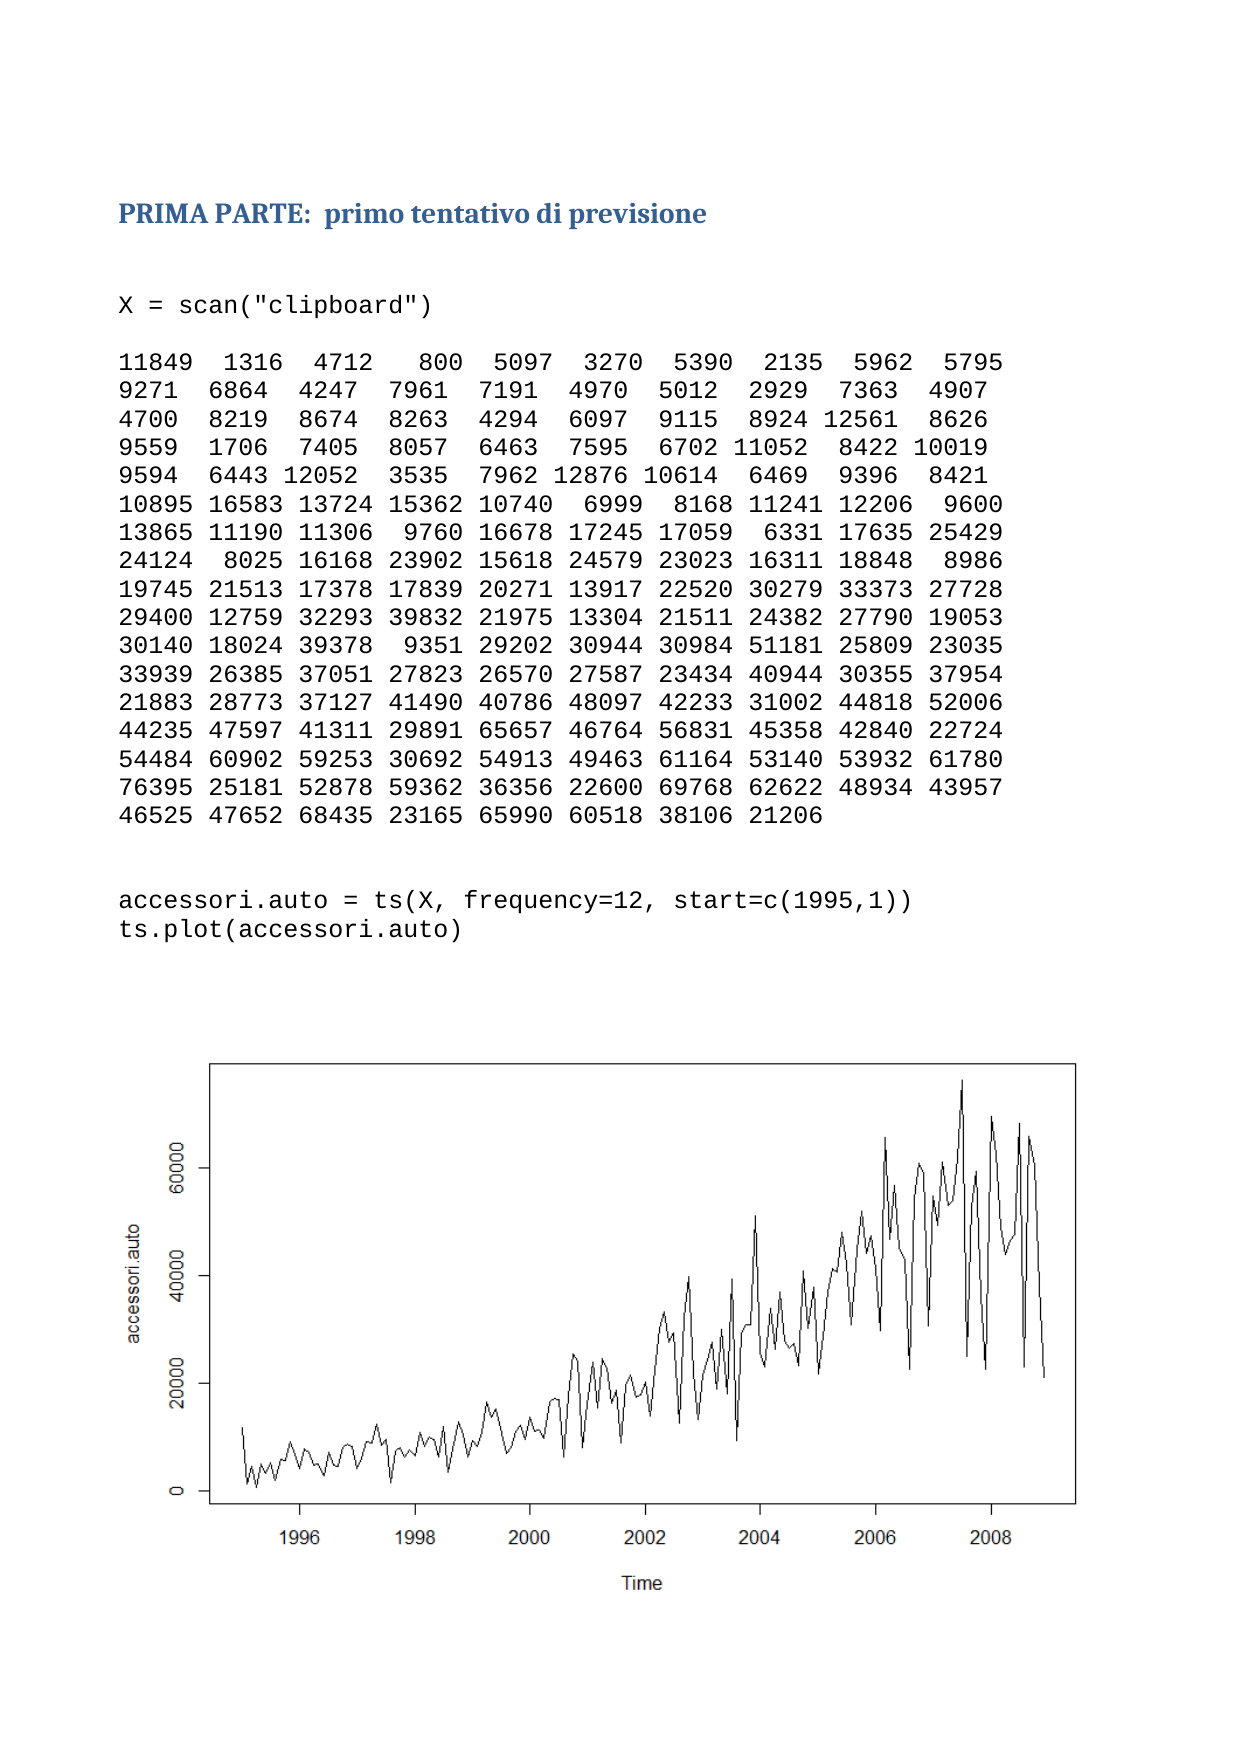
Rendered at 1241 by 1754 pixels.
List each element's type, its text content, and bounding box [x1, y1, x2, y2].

text accessori.auto = ts(X, frequency=12, start=c(1995,1)) [118, 888, 1122, 916]
text 24124 8025 16168 23902 15618 24579 23023 16311 18848 8986 [118, 548, 1122, 576]
text 30140 18024 39378 9351 29202 30944 30984 51181 25809 23035 [118, 633, 1122, 661]
text 10895 16583 13724 15362 10740 6999 8168 11241 12206 9600 [118, 491, 1122, 519]
text 21883 28773 37127 41490 40786 48097 42233 31002 44818 52006 [118, 689, 1122, 718]
picture [118, 972, 1123, 1618]
text 9271 6864 4247 7961 7191 4970 5012 2929 7363 4907 [118, 378, 1122, 406]
text 19745 21513 17378 17839 20271 13917 22520 30279 33373 27728 [118, 576, 1122, 604]
text 9594 6443 12052 3535 7962 12876 10614 6469 9396 8421 [118, 463, 1122, 491]
text 54484 60902 59253 30692 54913 49463 61164 53140 53932 61780 [118, 746, 1122, 774]
text 76395 25181 52878 59362 36356 22600 69768 62622 48934 43957 [118, 774, 1122, 803]
text 11849 1316 4712 800 5097 3270 5390 2135 5962 5795 [118, 349, 1122, 378]
text 29400 12759 32293 39832 21975 13304 21511 24382 27790 19053 [118, 604, 1122, 633]
text 33939 26385 37051 27823 26570 27587 23434 40944 30355 37954 [118, 661, 1122, 689]
text 44235 47597 41311 29891 65657 46764 56831 45358 42840 22724 [118, 718, 1122, 746]
text ts.plot(accessori.auto) [118, 916, 1122, 944]
subtitle PRIMA PARTE: primo tentativo di previsione [118, 198, 1122, 231]
text 9559 1706 7405 8057 6463 7595 6702 11052 8422 10019 [118, 434, 1122, 463]
text X = scan("clipboard") [118, 293, 1122, 321]
text 46525 47652 68435 23165 65990 60518 38106 21206 [118, 803, 1122, 831]
text 4700 8219 8674 8263 4294 6097 9115 8924 12561 8626 [118, 406, 1122, 434]
text 13865 11190 11306 9760 16678 17245 17059 6331 17635 25429 [118, 519, 1122, 548]
